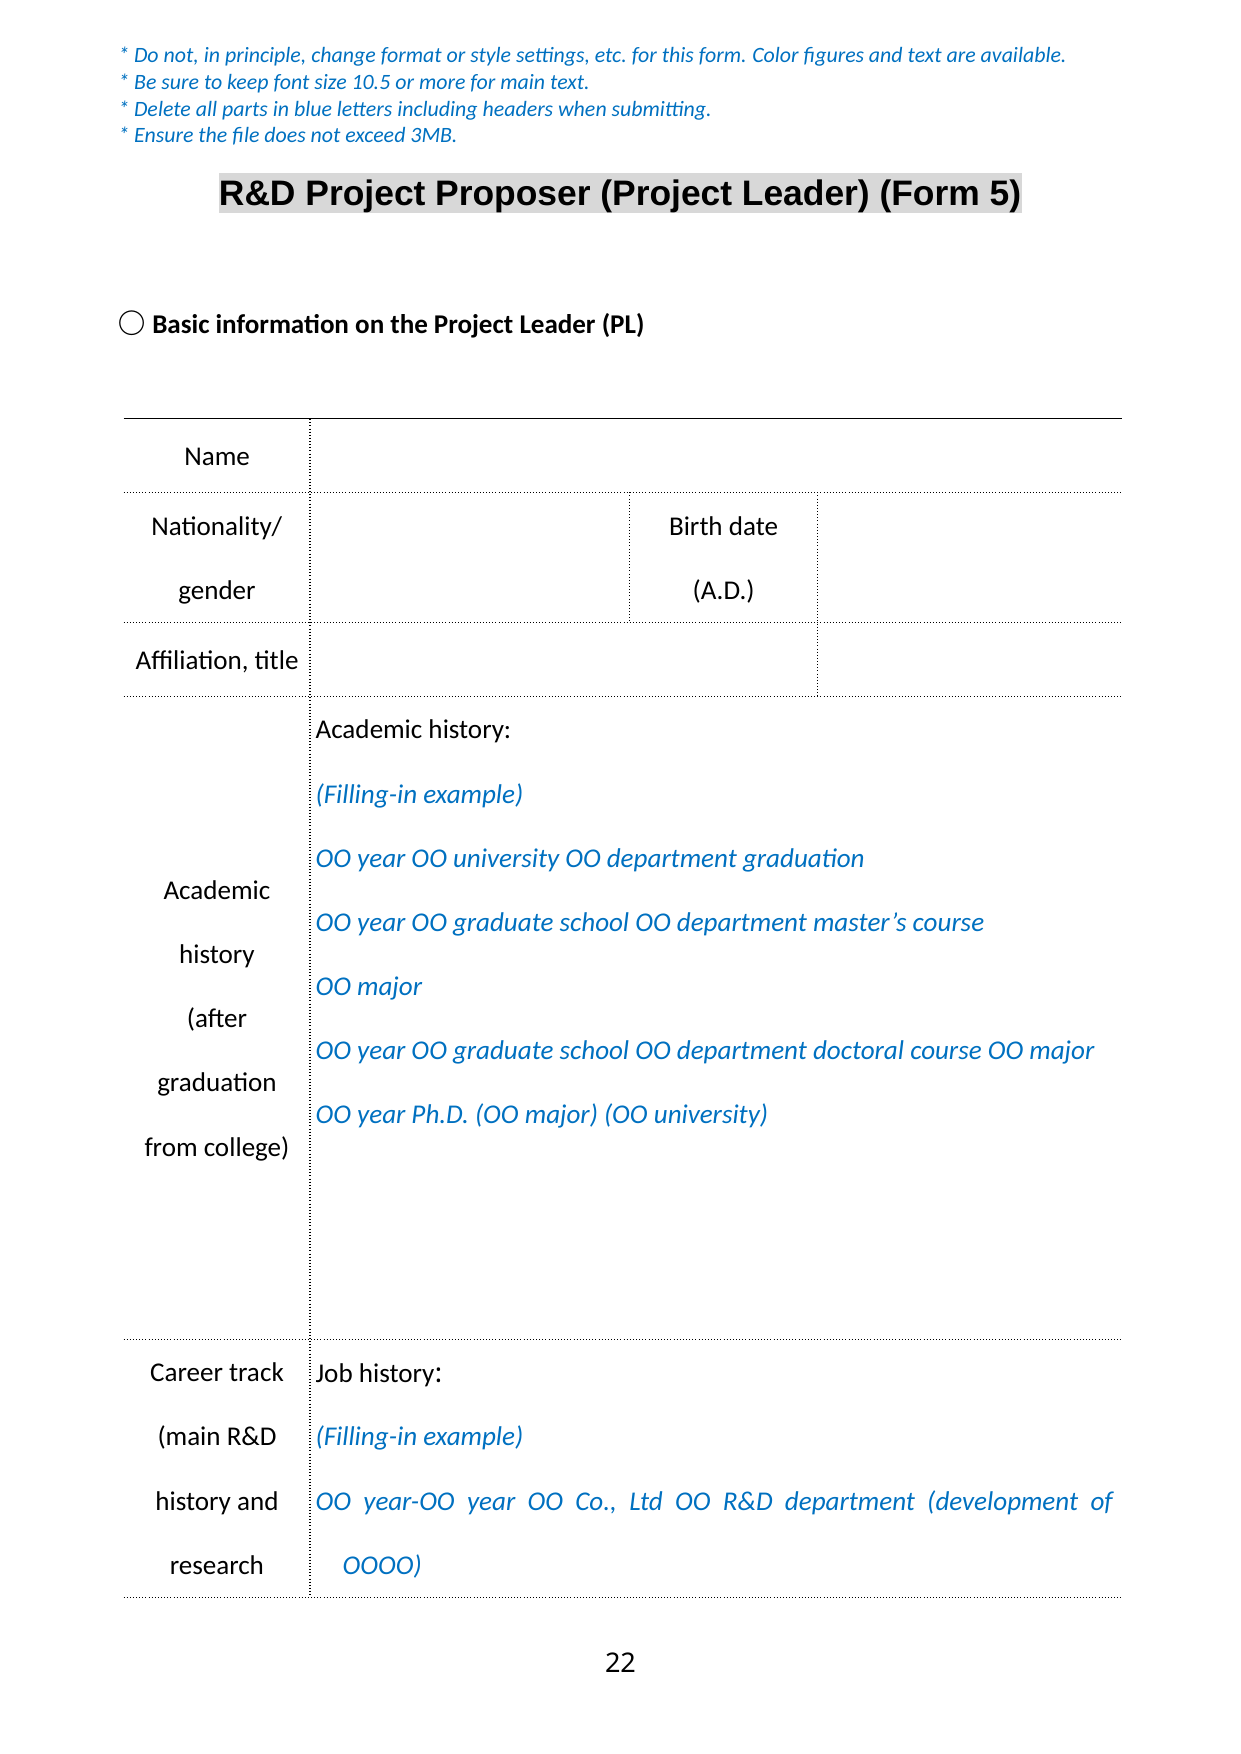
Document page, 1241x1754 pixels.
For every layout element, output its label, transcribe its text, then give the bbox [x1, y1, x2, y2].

subtitle 〇 Basic information on the Project Leader (PL) [118, 289, 1122, 353]
table_cell [817, 622, 1122, 696]
table_header [310, 419, 1122, 492]
table_cell [817, 492, 1122, 622]
table_header Name [124, 419, 310, 492]
table_cell Affiliation, title [124, 622, 310, 696]
table_cell Nationality/ gender [124, 492, 310, 622]
table_cell Academic history: (Filling-in example) OO year OO university OO department graduation OO year OO graduate school OO department master’s course OO major OO year OO graduate school OO department doctoral course OO major OO year Ph.D. (OO major) (OO university) [310, 696, 1122, 1339]
table_cell Academic history (after graduation from college) [124, 696, 310, 1339]
table_cell [310, 622, 817, 696]
table_cell [310, 492, 630, 622]
subtitle R&D Project Proposer (Project Leader) (Form 5) [118, 161, 1122, 225]
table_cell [124, 1339, 310, 1597]
table_cell Birth date (A.D.) [630, 492, 817, 622]
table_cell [310, 1339, 1122, 1597]
